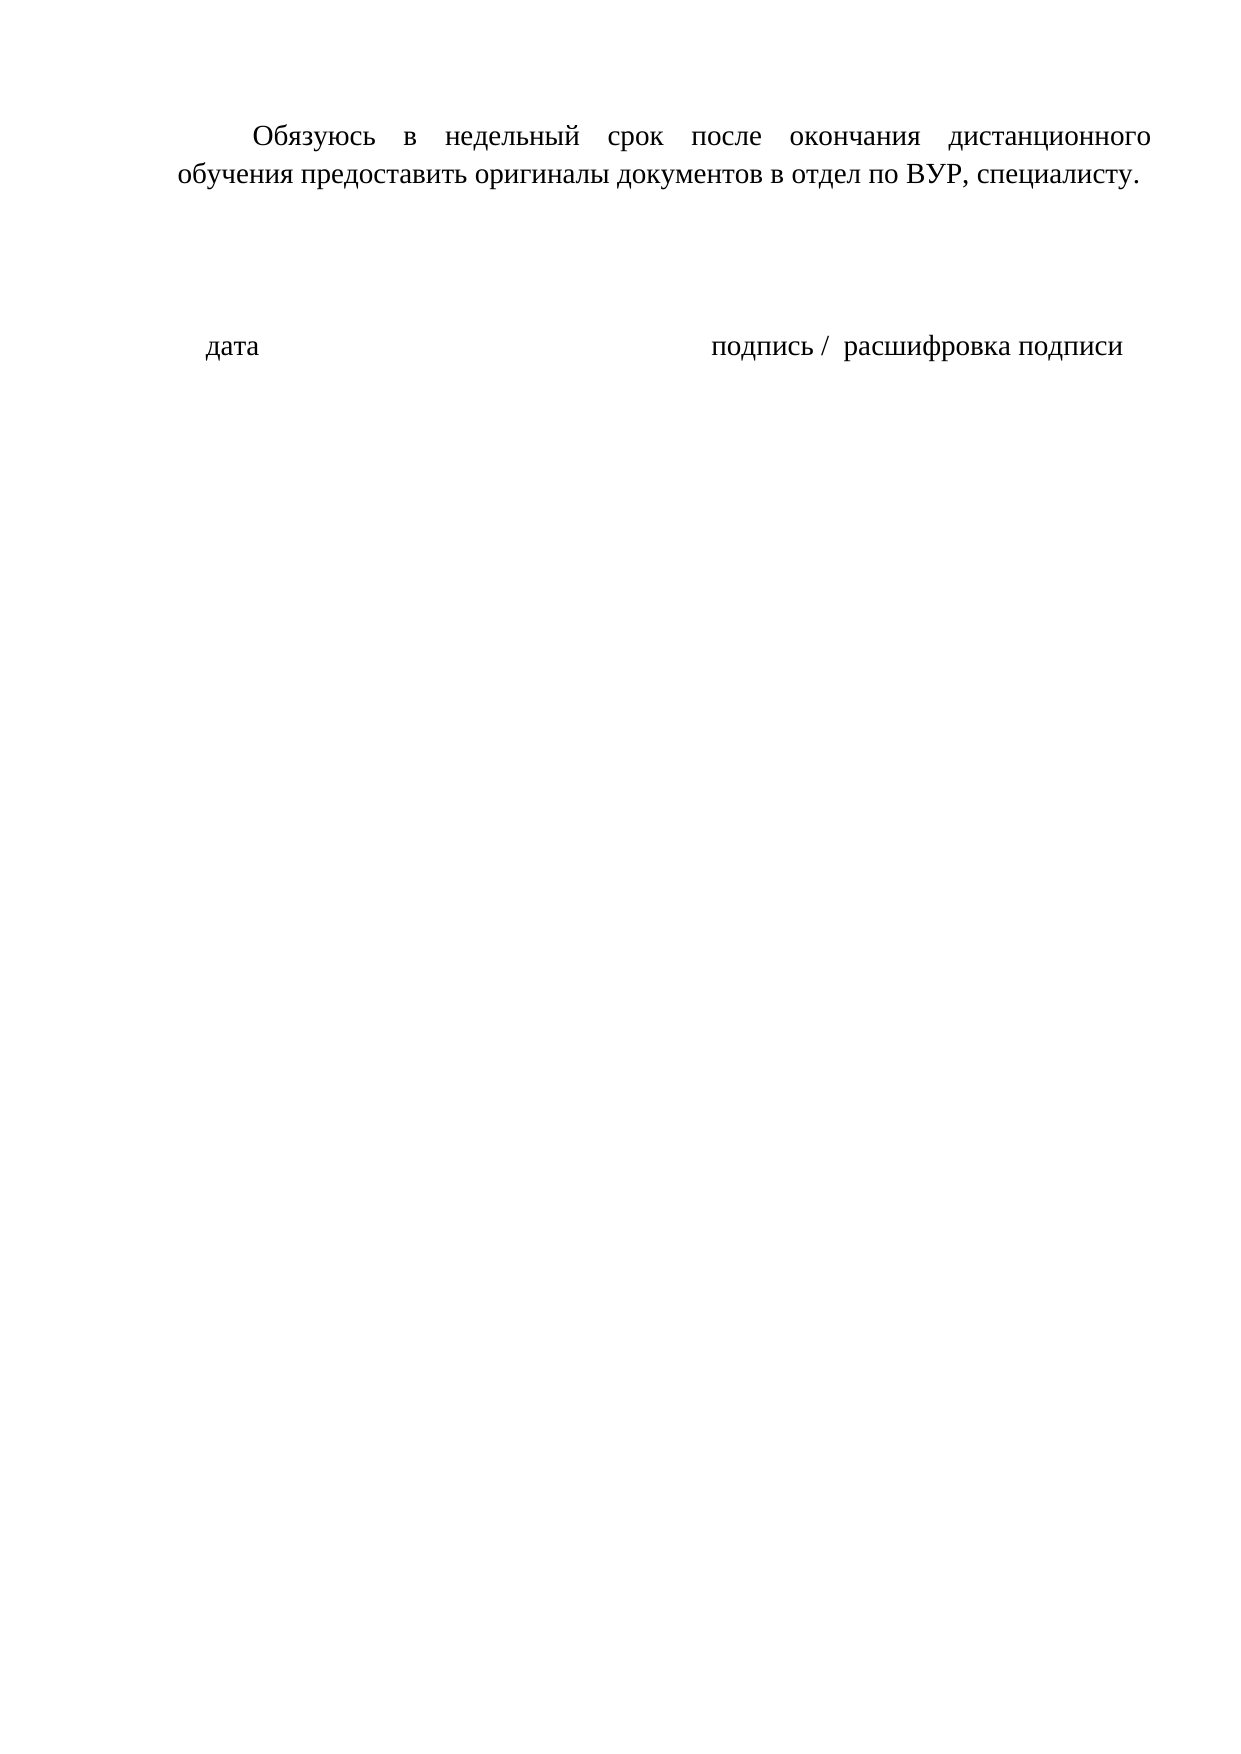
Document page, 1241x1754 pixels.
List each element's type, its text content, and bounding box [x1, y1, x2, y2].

text Обязуюсь в недельный срок после окончания дистанционного обучения предоставить оригиналы документов в отдел по ВУР, специалисту. [177, 118, 1152, 190]
text дата подпись / расшифровка подписи [177, 328, 1152, 362]
